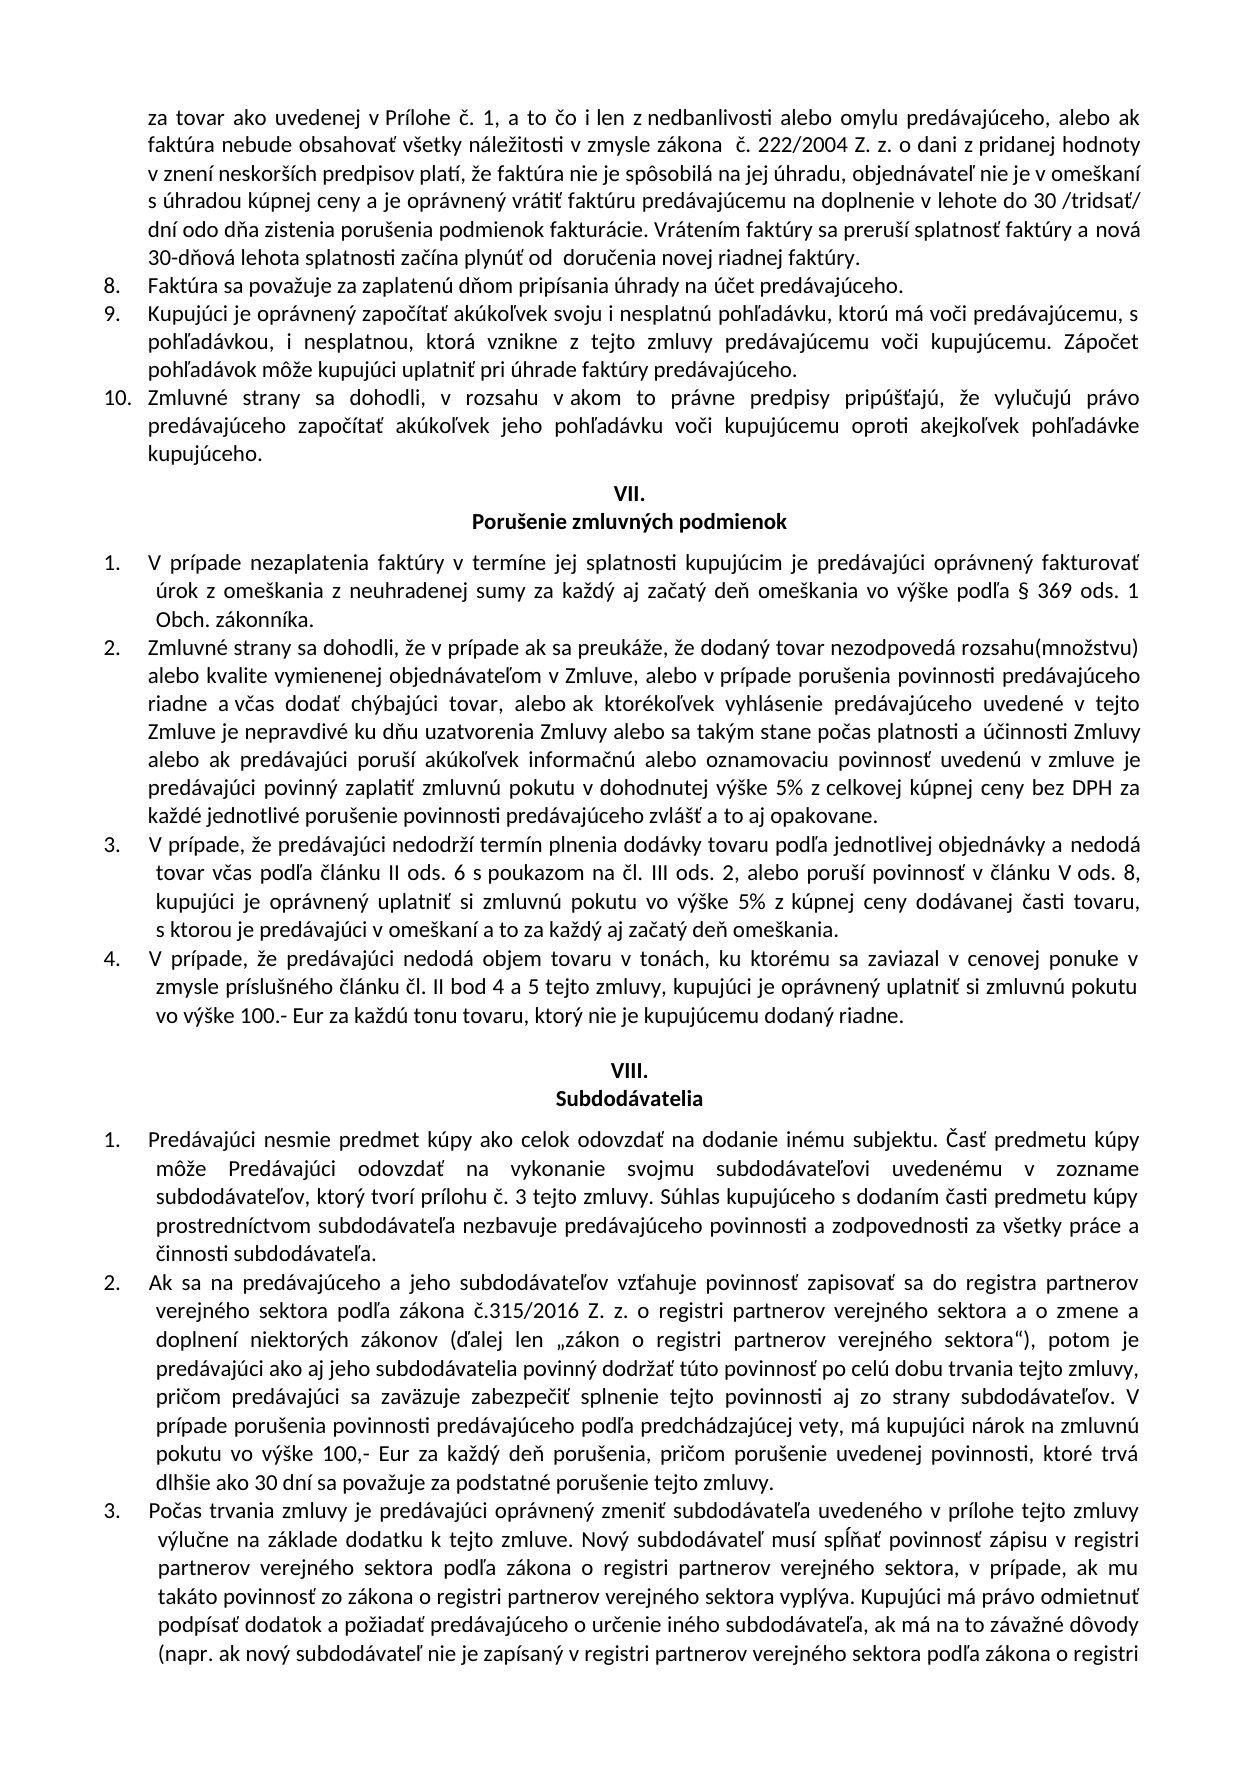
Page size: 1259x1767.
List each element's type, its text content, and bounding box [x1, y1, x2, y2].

list Predávajúci nesmie predmet kúpy ako celok odovzdať na dodanie inému subjektu. Časť predmetu kúpy môže Predávajúci odovzdať na vykonanie svojmu subdodávateľovi uvedenému v zozname subdodávateľov, ktorý tvorí prílohu č. 3 tejto zmluvy. Súhlas kupujúceho s dodaním časti predmetu kúpy prostredníctvom subdodávateľa nezbavuje predávajúceho povinnosti a zodpovednosti za všetky práce a činnosti subdodávateľa. [103, 1125, 1141, 1268]
list V prípade, že predávajúci nedodá objem tovaru v tonách, ku ktorému sa zaviazal v cenovej ponuke v zmysle príslušného článku čl. II bod 4 a 5 tejto zmluvy, kupujúci je oprávnený uplatniť si zmluvnú pokutu vo výške 100.- Eur za každú tonu tovaru, ktorý nie je kupujúcemu dodaný riadne. [103, 943, 1141, 1029]
list V prípade, že predávajúci nedodrží termín plnenia dodávky tovaru podľa jednotlivej objednávky a nedodá tovar včas podľa článku II ods. 6 s poukazom na čl. III ods. 2, alebo poruší povinnosť v článku V ods. 8, kupujúci je oprávnený uplatniť si zmluvnú pokutu vo výške 5% z kúpnej ceny dodávanej časti tovaru, s ktorou je predávajúci v omeškaní a to za každý aj začatý deň omeškania. [103, 829, 1141, 943]
text Porušenie zmluvných podmienok [118, 507, 1141, 535]
text VII. [118, 478, 1141, 507]
text Subdodávatelia [118, 1084, 1141, 1112]
list V prípade nezaplatenia faktúry v termíne jej splatnosti kupujúcim je predávajúci oprávnený fakturovať úrok z omeškania z neuhradenej sumy za každý aj začatý deň omeškania vo výške podľa § 369 ods. 1 Obch. zákonníka. [103, 547, 1141, 633]
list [103, 1496, 1141, 1667]
list Kupujúci je oprávnený započítať akúkoľvek svoju i nesplatnú pohľadávku, ktorú má voči predávajúcemu, s pohľadávkou, i nesplatnou, ktorá vznikne z tejto zmluvy predávajúcemu voči kupujúcemu. Zápočet pohľadávok môže kupujúci uplatniť pri úhrade faktúry predávajúceho. [103, 299, 1141, 383]
text VIII. [118, 1057, 1141, 1084]
list Faktúra sa považuje za zaplatenú dňom pripísania úhrady na účet predávajúceho. [103, 271, 1141, 299]
list Zmluvné strany sa dohodli, v rozsahu v akom to právne predpisy pripúšťajú, že vylučujú právo predávajúceho započítať akúkoľvek jeho pohľadávku voči kupujúcemu oproti akejkoľvek pohľadávke kupujúceho. [103, 383, 1141, 467]
list Ak sa na predávajúceho a jeho subdodávateľov vzťahuje povinnosť zapisovať sa do registra partnerov verejného sektora podľa zákona č.315/2016 Z. z. o registri partnerov verejného sektora a o zmene a doplnení niektorých zákonov (ďalej len „zákon o registri partnerov verejného sektora“), potom je predávajúci ako aj jeho subdodávatelia povinný dodržať túto povinnosť po celú dobu trvania tejto zmluvy, pričom predávajúci sa zaväzuje zabezpečiť splnenie tejto povinnosti aj zo strany subdodávateľov. V prípade porušenia povinnosti predávajúceho podľa predchádzajúcej vety, má kupujúci nárok na zmluvnú pokutu vo výške 100,- Eur za každý deň porušenia, pričom porušenie uvedenej povinnosti, ktoré trvá dlhšie ako 30 dní sa považuje za podstatné porušenie tejto zmluvy. [103, 1268, 1141, 1496]
list Zmluvné strany sa dohodli, že v prípade ak sa preukáže, že dodaný tovar nezodpovedá rozsahu(množstvu) alebo kvalite vymienenej objednávateľom v Zmluve, alebo v prípade porušenia povinnosti predávajúceho riadne a včas dodať chýbajúci tovar, alebo ak ktorékoľvek vyhlásenie predávajúceho uvedené v tejto Zmluve je nepravdivé ku dňu uzatvorenia Zmluvy alebo sa takým stane počas platnosti a účinnosti Zmluvy alebo ak predávajúci poruší akúkoľvek informačnú alebo oznamovaciu povinnosť uvedenú v zmluve je predávajúci povinný zaplatiť zmluvnú pokutu v dohodnutej výške 5% z celkovej kúpnej ceny bez DPH za každé jednotlivé porušenie povinnosti predávajúceho zvlášť a to aj opakovane. [103, 633, 1141, 829]
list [103, 103, 1141, 271]
